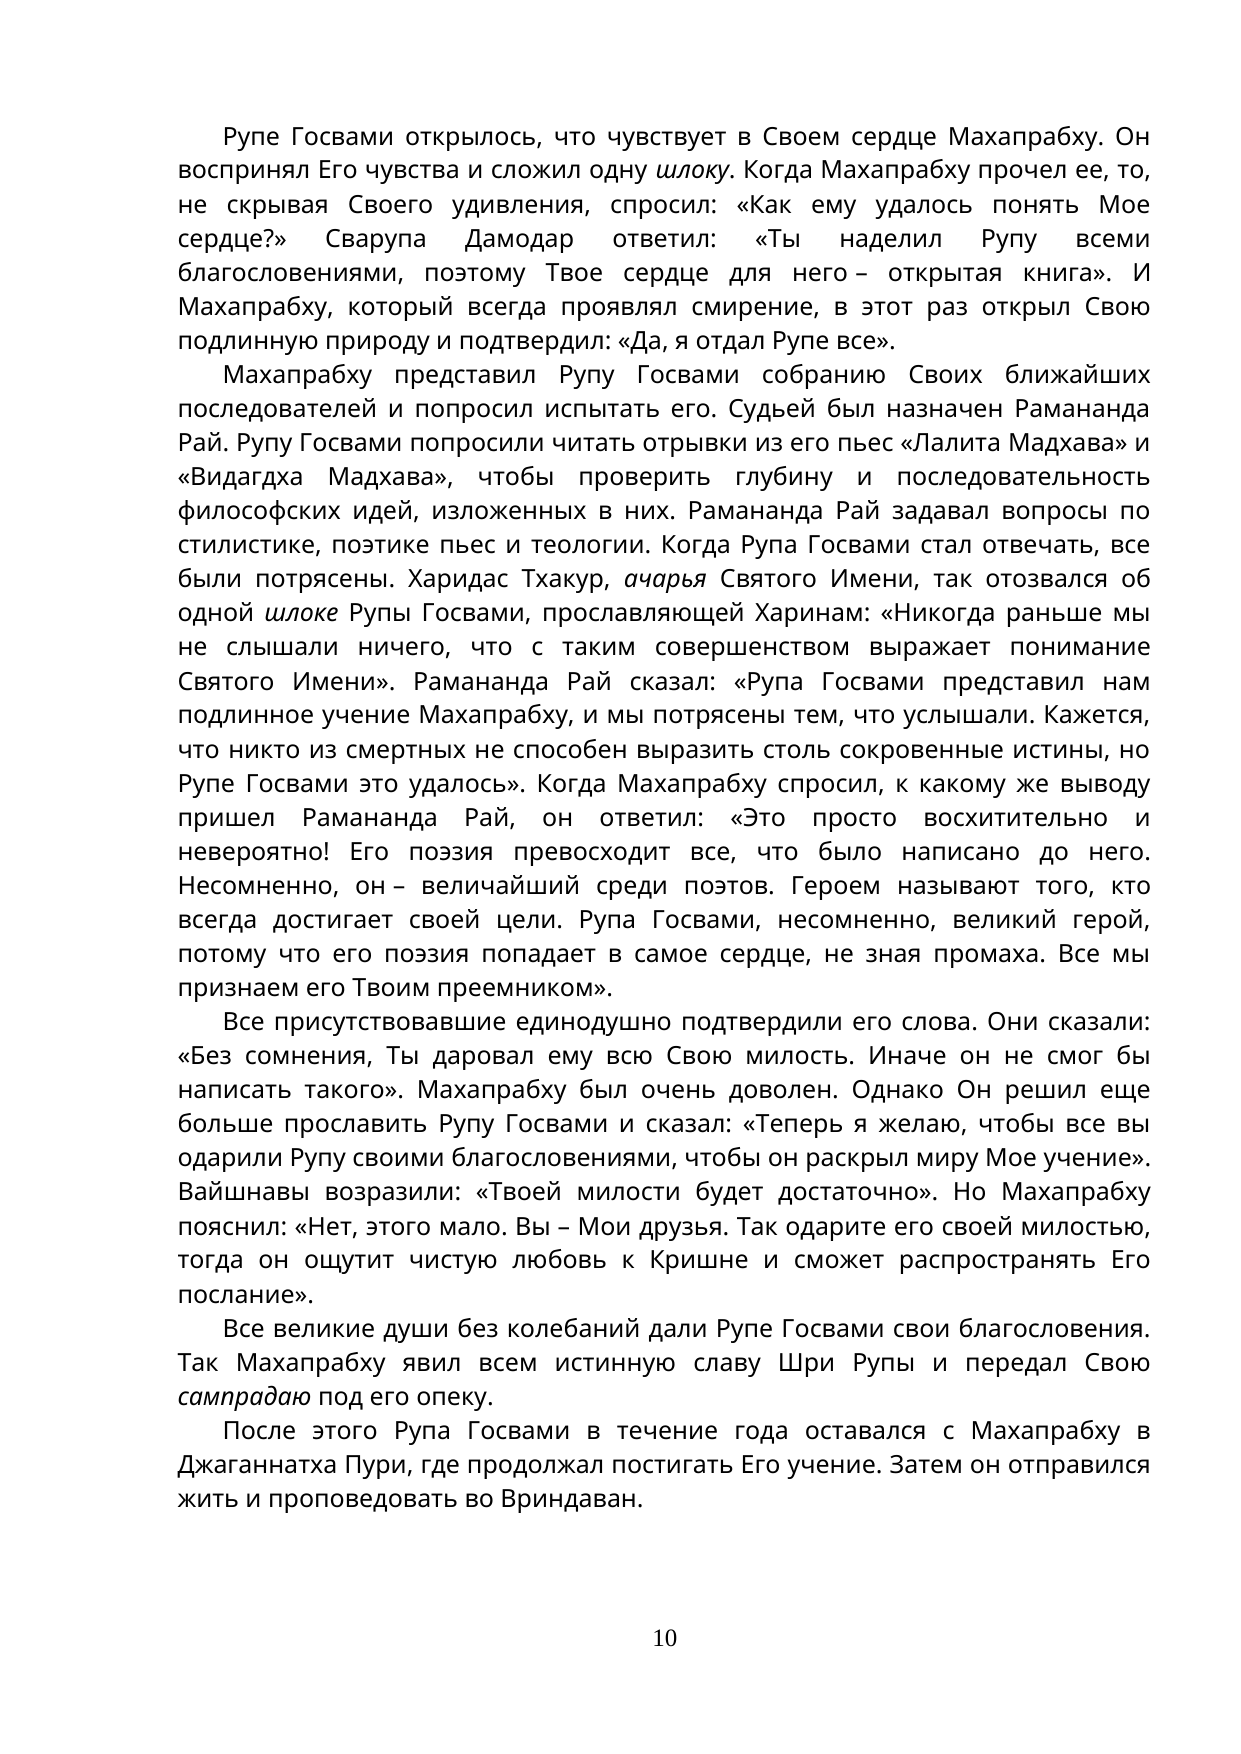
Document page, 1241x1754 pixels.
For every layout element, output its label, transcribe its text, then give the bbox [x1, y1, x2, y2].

text После этого Рупа Госвами в течение года оставался с Махапрабху в Джаганнатха Пури, где продолжал постигать Его учение. Затем он отправился жить и проповедовать во Вриндаван. [177, 1412, 1152, 1515]
text Все великие души без колебаний дали Рупе Госвами свои благословения. Так Махапрабху явил всем истинную славу Шри Рупы и передал Свою сампрадаю под его опеку. [177, 1310, 1152, 1412]
text Все присутствовавшие единодушно подтвердили его слова. Они сказали: «Без сомнения, Ты даровал ему всю Свою милость. Иначе он не смог бы написать такого». Махапрабху был очень доволен. Однако Он решил еще больше прославить Рупу Госвами и сказал: «Теперь я желаю, чтобы все вы одарили Рупу своими благословениями, чтобы он раскрыл миру Мое учение». Вайшнавы возразили: «Твоей милости будет достаточно». Но Махапрабху пояснил: «Нет, этого мало. Вы – Мои друзья. Так одарите его своей милостью, тогда он ощутит чистую любовь к Кришне и сможет распространять Его послание». [177, 1004, 1152, 1310]
text Рупе Госвами открылось, что чувствует в Своем сердце Махапрабху. Он воспринял Его чувства и сложил одну шлоку. Когда Махапрабху прочел ее, то, не скрывая Своего удивления, спросил: «Как ему удалось понять Мое сердце?» Сварупа Дамодар ответил: «Ты наделил Рупу всеми благословениями, поэтому Твое сердце для него – открытая книга». И Махапрабху, который всегда проявлял смирение, в этот раз открыл Свою подлинную природу и подтвердил: «Да, я отдал Рупе все». [177, 118, 1152, 357]
text Махапрабху представил Рупу Госвами собранию Своих ближайших последователей и попросил испытать его. Судьей был назначен Рамананда Рай. Рупу Госвами попросили читать отрывки из его пьес «Лалита Мадхава» и «Видагдха Мадхава», чтобы проверить глубину и последовательность философских идей, изложенных в них. Рамананда Рай задавал вопросы по стилистике, поэтике пьес и теологии. Когда Рупа Госвами стал отвечать, все были потрясены. Харидас Тхакур, ачарья Святого Имени, так отозвался об одной шлоке Рупы Госвами, прославляющей Харинам: «Никогда раньше мы не слышали ничего, что с таким совершенством выражает понимание Святого Имени». Рамананда Рай сказал: «Рупа Госвами представил нам подлинное учение Махапрабху, и мы потрясены тем, что услышали. Кажется, что никто из смертных не способен выразить столь сокровенные истины, но Рупе Госвами это удалось». Когда Махапрабху спросил, к какому же выводу пришел Рамананда Рай, он ответил: «Это просто восхитительно и невероятно! Его поэзия превосходит все, что было написано до него. Несомненно, он – величайший среди поэтов. Героем называют того, кто всегда достигает своей цели. Рупа Госвами, несомненно, великий герой, потому что его поэзия попадает в самое сердце, не зная промаха. Все мы признаем его Твоим преемником». [177, 357, 1152, 1004]
